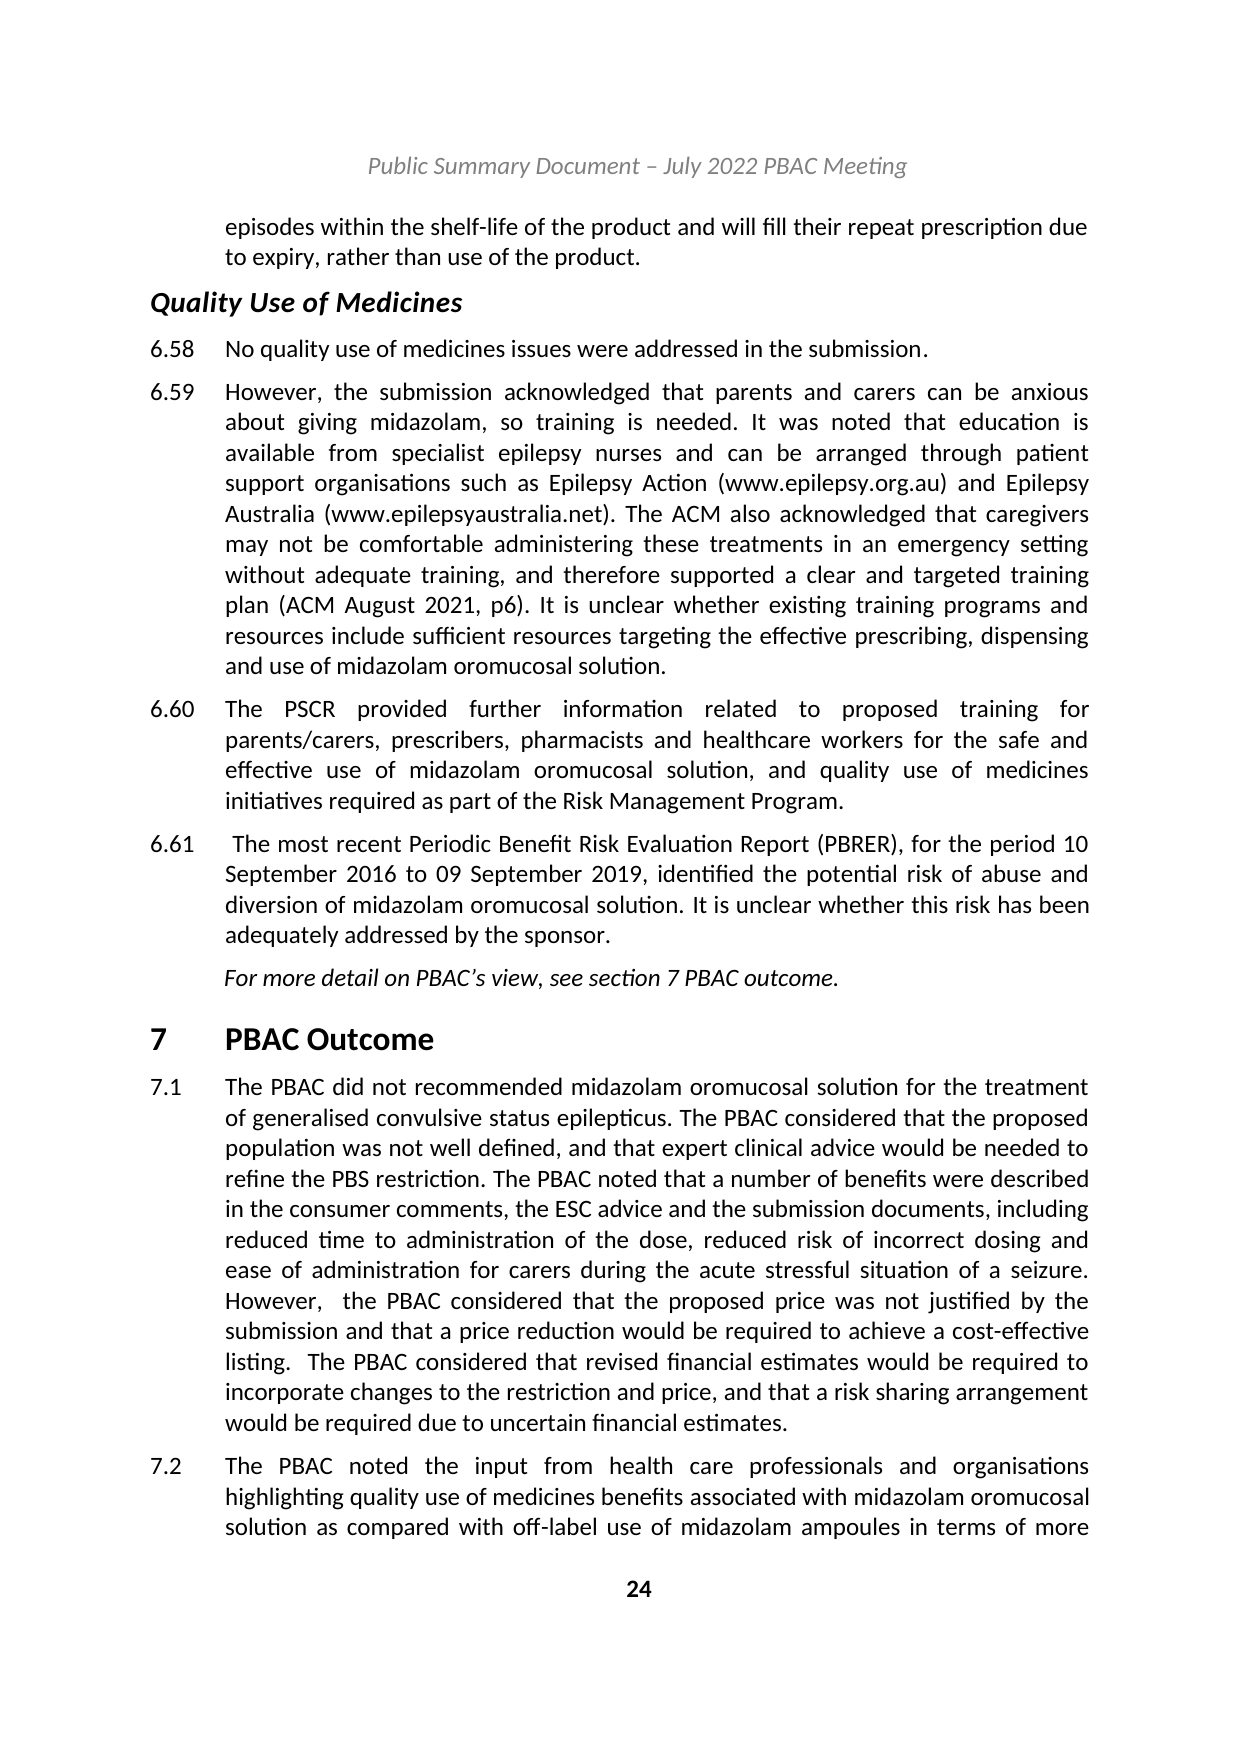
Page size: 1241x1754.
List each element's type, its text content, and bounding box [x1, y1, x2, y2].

text No quality use of medicines issues were addressed in the submission. [150, 333, 1090, 363]
text For more detail on PBAC’s view, see section 7 PBAC outcome. [150, 963, 1090, 993]
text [150, 211, 1090, 272]
subtitle PBAC Outcome [150, 1018, 1090, 1059]
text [150, 1450, 1090, 1542]
list The PBAC did not recommended midazolam oromucosal solution for the treatment of generalised convulsive status epilepticus. The PBAC considered that the proposed population was not well defined, and that expert clinical advice would be needed to refine the PBS restriction. The PBAC noted that a number of benefits were described in the consumer comments, the ESC advice and the submission documents, including reduced time to administration of the dose, reduced risk of incorrect dosing and ease of administration for carers during the acute stressful situation of a seizure. However, the PBAC considered that the proposed price was not justified by the submission and that a price reduction would be required to achieve a cost-effective listing. The PBAC considered that revised financial estimates would be required to incorporate changes to the restriction and price, and that a risk sharing arrangement would be required due to uncertain financial estimates. [150, 1071, 1090, 1438]
text The most recent Periodic Benefit Risk Evaluation Report (PBRER), for the period 10 September 2016 to 09 September 2019, identified the potential risk of abuse and diversion of midazolam oromucosal solution. It is unclear whether this risk has been adequately addressed by the sponsor. [150, 828, 1090, 950]
text However, the submission acknowledged that parents and carers can be anxious about giving midazolam, so training is needed. It was noted that education is available from specialist epilepsy nurses and can be arranged through patient support organisations such as Epilepsy Action (www.epilepsy.org.au) and Epilepsy Australia (www.epilepsyaustralia.net). The ACM also acknowledged that caregivers may not be comfortable administering these treatments in an emergency setting without adequate training, and therefore supported a clear and targeted training plan (ACM August 2021, p6). It is unclear whether existing training programs and resources include sufficient resources targeting the effective prescribing, dispensing and use of midazolam oromucosal solution. [150, 376, 1090, 681]
text The PSCR provided further information related to proposed training for parents/carers, prescribers, pharmacists and healthcare workers for the safe and effective use of midazolam oromucosal solution, and quality use of medicines initiatives required as part of the Risk Management Program. [150, 693, 1090, 816]
subtitle Quality Use of Medicines [150, 284, 1090, 320]
